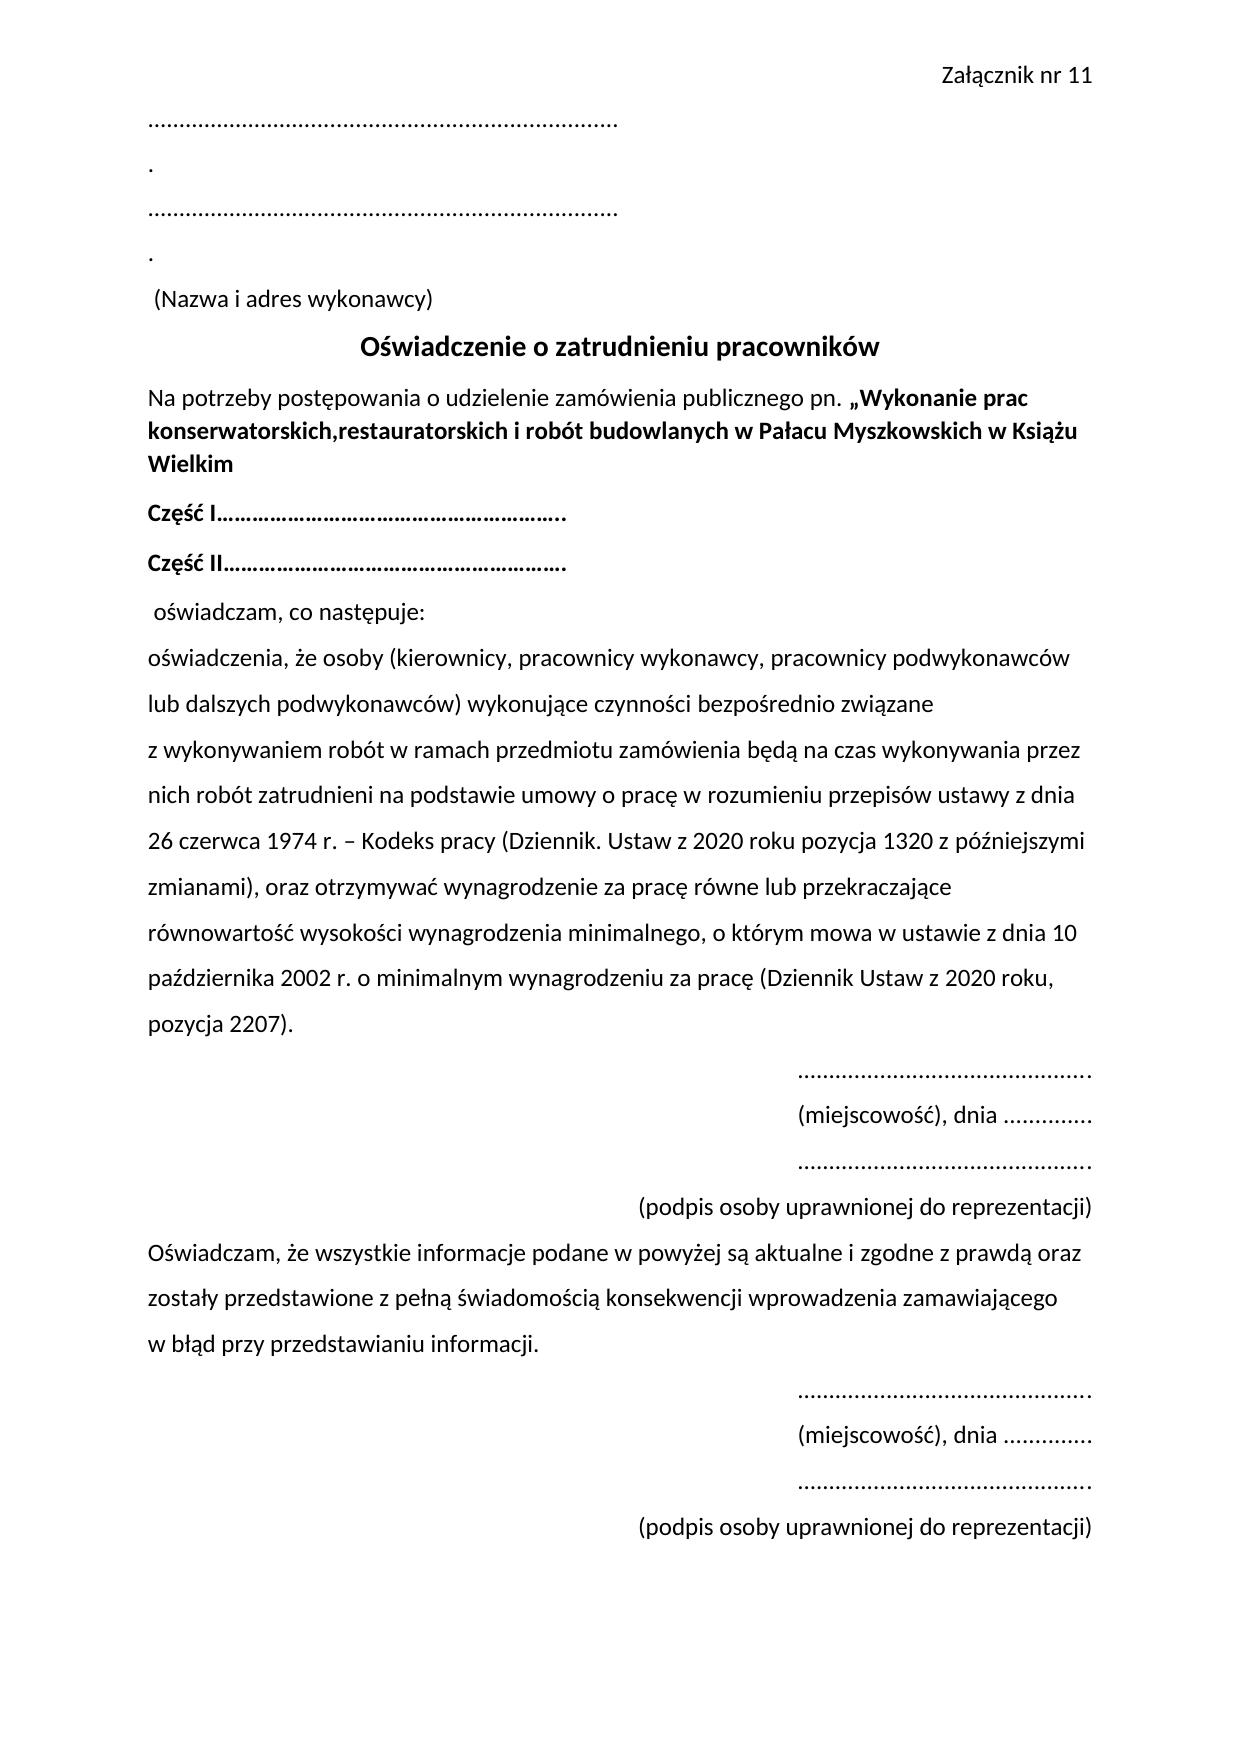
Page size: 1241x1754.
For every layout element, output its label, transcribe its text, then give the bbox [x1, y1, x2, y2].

text oświadczam, co następuje: [148, 597, 1093, 627]
text . [148, 1374, 1093, 1404]
text (podpis osoby uprawnionej do reprezentacji) [148, 1511, 1093, 1542]
text (miejscowość), dnia . [148, 1099, 1093, 1130]
text Część II…………………………………………………. [148, 547, 1093, 577]
text Na potrzeby postępowania o udzielenie zamówienia publicznego pn. „Wykonanie prac konserwatorskich,restauratorskich i robót budowlanych w Pałacu Myszkowskich w Książu Wielkim [148, 382, 1093, 478]
text (podpis osoby uprawnionej do reprezentacji) [148, 1191, 1093, 1222]
text . [148, 1054, 1093, 1084]
text . [148, 1145, 1093, 1176]
text . [148, 194, 620, 268]
text (Nazwa i adres wykonawcy) [148, 283, 620, 313]
text . [148, 1465, 1093, 1496]
text oświadczenia, że osoby (kierownicy, pracownicy wykonawcy, pracownicy podwykonawców lub dalszych podwykonawców) wykonujące czynności bezpośrednio związane z wykonywaniem robót w ramach przedmiotu zamówienia będą na czas wykonywania przez nich robót zatrudnieni na podstawie umowy o pracę w rozumieniu przepisów ustawy z dnia 26 czerwca 1974 r. – Kodeks pracy (Dziennik. Ustaw z 2020 roku pozycja 1320 z późniejszymi zmianami), oraz otrzymywać wynagrodzenie za pracę równe lub przekraczające równowartość wysokości wynagrodzenia minimalnego, o którym mowa w ustawie z dnia 10 października 2002 r. o minimalnym wynagrodzeniu za pracę (Dziennik Ustaw z 2020 roku, pozycja 2207). [148, 642, 1093, 1039]
text . [148, 105, 620, 179]
text Oświadczam, że wszystkie informacje podane w powyżej są aktualne i zgodne z prawdą oraz zostały przedstawione z pełną świadomością konsekwencji wprowadzenia zamawiającego w błąd przy przedstawianiu informacji. [148, 1237, 1093, 1359]
text Oświadczenie o zatrudnieniu pracowników [148, 328, 1093, 364]
text Część I………………………………………………….. [148, 497, 1093, 528]
text Załącznik nr 11 [148, 59, 1093, 90]
text (miejscowość), dnia . [148, 1420, 1093, 1450]
